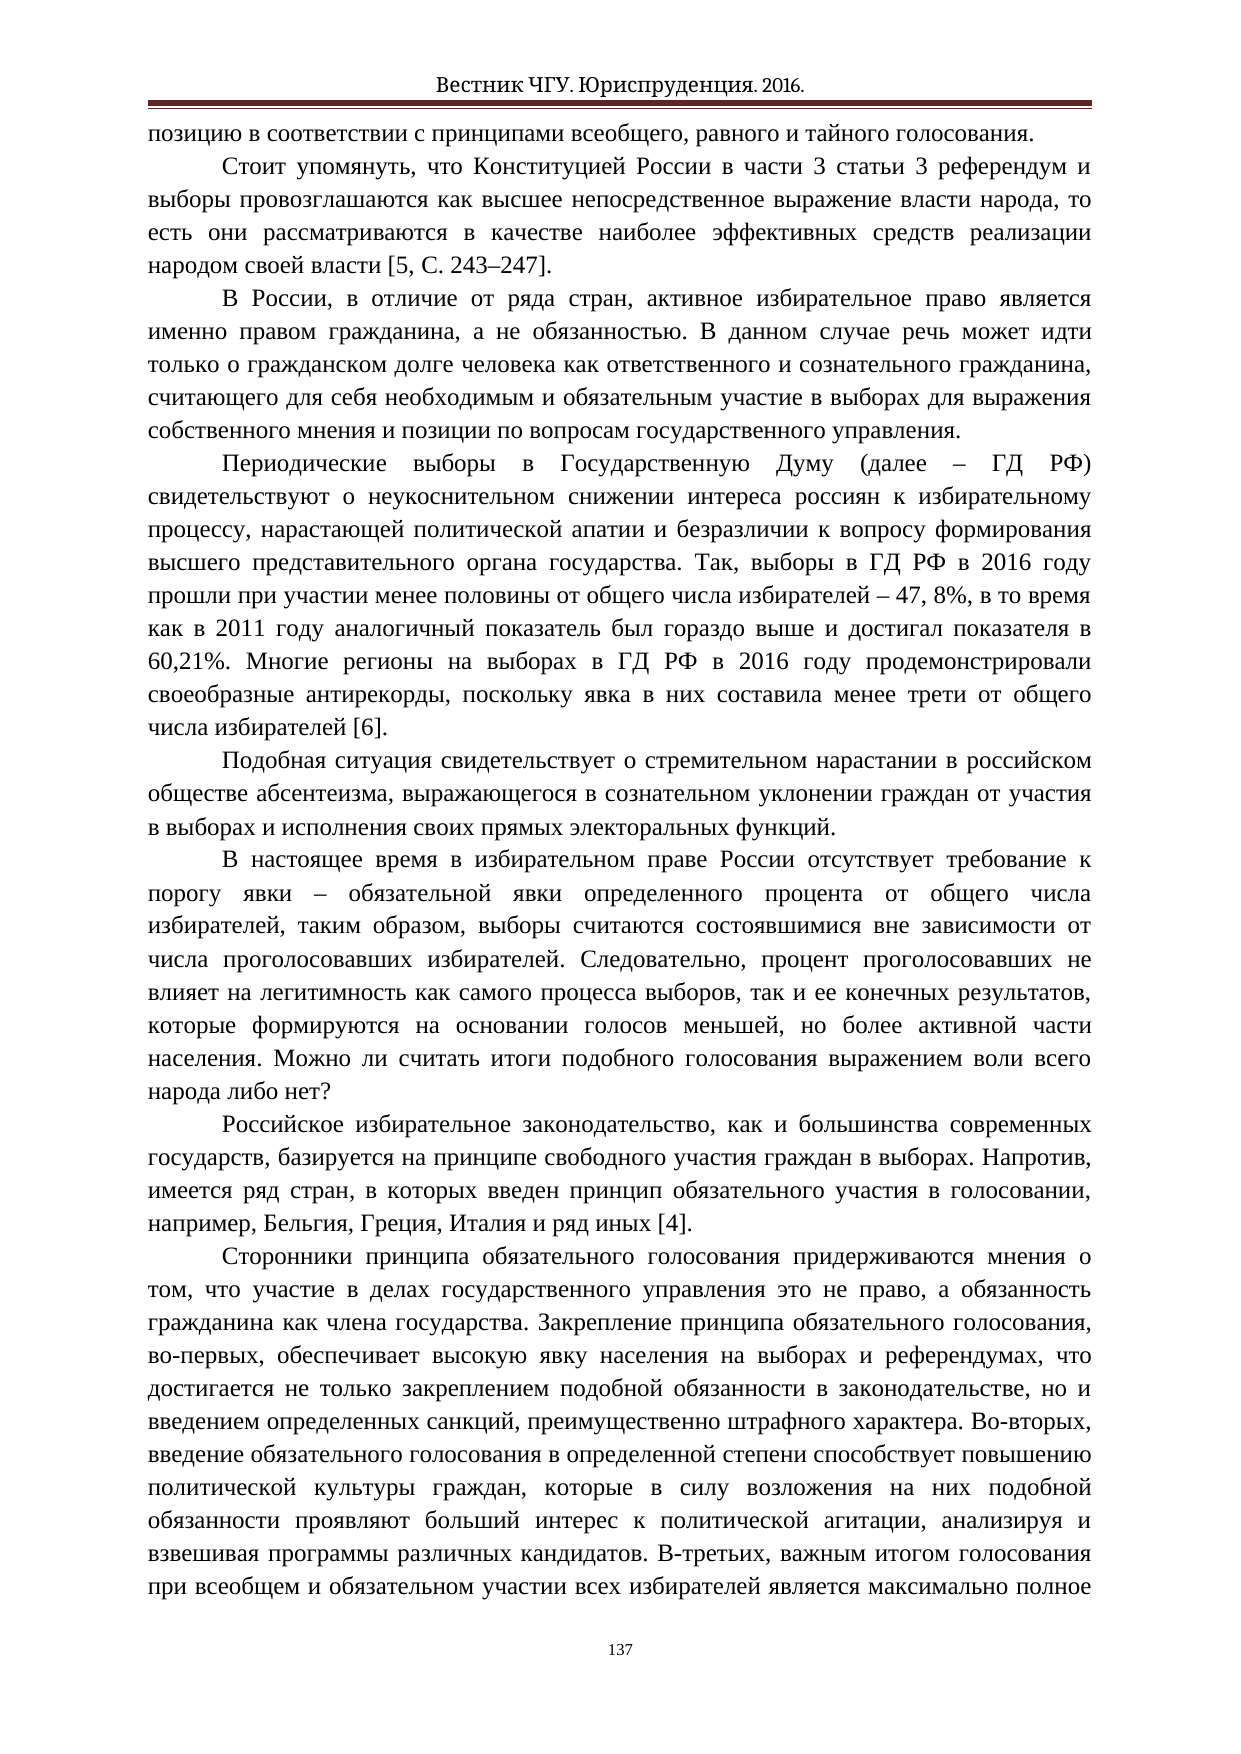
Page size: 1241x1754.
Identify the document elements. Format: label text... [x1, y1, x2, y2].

text Стоит упомянуть, что Конституцией России в части 3 статьи 3 референдум и выборы провозглашаются как высшее непосредственное выражение власти народа, то есть они рассматриваются в качестве наиболее эффективных средств реализации народом своей власти [5, C. 243–247]. [148, 151, 1092, 279]
text В настоящее время в избирательном праве России отсутствует требование к порогу явки – обязательной явки определенного процента от общего числа избирателей, таким образом, выборы считаются состоявшимися вне зависимости от числа проголосовавших избирателей. Следовательно, процент проголосовавших не влияет на легитимность как самого процесса выборов, так и ее конечных результатов, которые формируются на основании голосов меньшей, но более активной части населения. Можно ли считать итоги подобного голосования выражением воли всего народа либо нет? [148, 844, 1092, 1104]
text Периодические выборы в Государственную Думу (далее – ГД РФ) свидетельствуют о неукоснительном снижении интереса россиян к избирательному процессу, нарастающей политической апатии и безразличии к вопросу формирования высшего представительного органа государства. Так, выборы в ГД РФ в 2016 году прошли при участии менее половины от общего числа избирателей – 47, 8%, в то время как в 2011 году аналогичный показатель был гораздо выше и достигал показателя в 60,21%. Многие регионы на выборах в ГД РФ в 2016 году продемонстрировали своеобразные антирекорды, поскольку явка в них составила менее трети от общего числа избирателей [6]. [148, 448, 1092, 741]
text Российское избирательное законодательство, как и большинства современных государств, базируется на принципе свободного участия граждан в выборах. Напротив, имеется ряд стран, в которых введен принцип обязательного участия в голосовании, например, Бельгия, Греция, Италия и ряд иных [4]. [148, 1109, 1092, 1237]
text В России, в отличие от ряда стран, активное избирательное право является именно правом гражданина, а не обязанностью. В данном случае речь может идти только о гражданском долге человека как ответственного и сознательного гражданина, считающего для себя необходимым и обязательным участие в выборах для выражения собственного мнения и позиции по вопросам государственного управления. [148, 283, 1092, 444]
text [148, 118, 1092, 147]
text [148, 1241, 1092, 1600]
text Подобная ситуация свидетельствует о стремительном нарастании в российском обществе абсентеизма, выражающегося в сознательном уклонении граждан от участия в выборах и исполнения своих прямых электоральных функций. [148, 746, 1092, 840]
